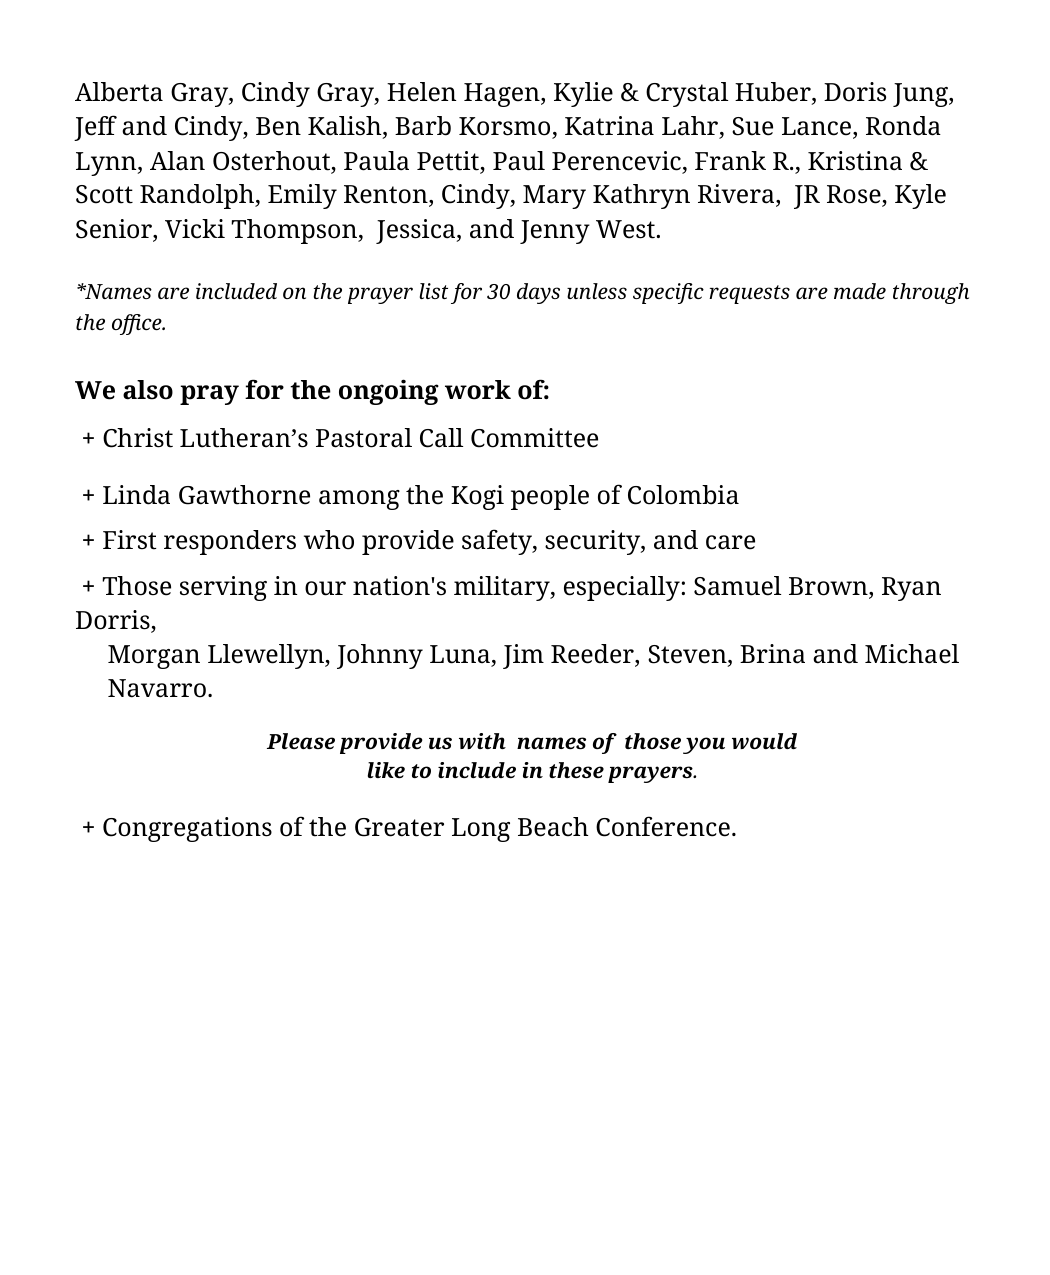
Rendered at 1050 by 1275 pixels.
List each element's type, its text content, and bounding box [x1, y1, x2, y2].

text Morgan Llewellyn, Johnny Luna, Jim Reeder, Steven, Brina and Michael [75, 636, 992, 671]
text Navarro. [75, 671, 992, 704]
text + Congregations of the Greater Long Beach Conference. [75, 810, 975, 844]
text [75, 75, 992, 245]
text + Those serving in our nation's military, especially: Samuel Brown, Ryan Dorris, [75, 568, 992, 636]
text + Christ Lutheran’s Pastoral Call Committee [75, 421, 975, 455]
text Please provide us with names of those you would [75, 727, 992, 756]
text + First responders who provide safety, security, and care [75, 523, 992, 557]
text like to include in these prayers. [75, 756, 992, 784]
text + Linda Gawthorne among the Kogi people of Colombia [75, 477, 992, 512]
text *Names are included on the prayer list for 30 days unless specific requests are made through the office. [75, 277, 975, 336]
text We also pray for the ongoing work of: [75, 372, 975, 407]
